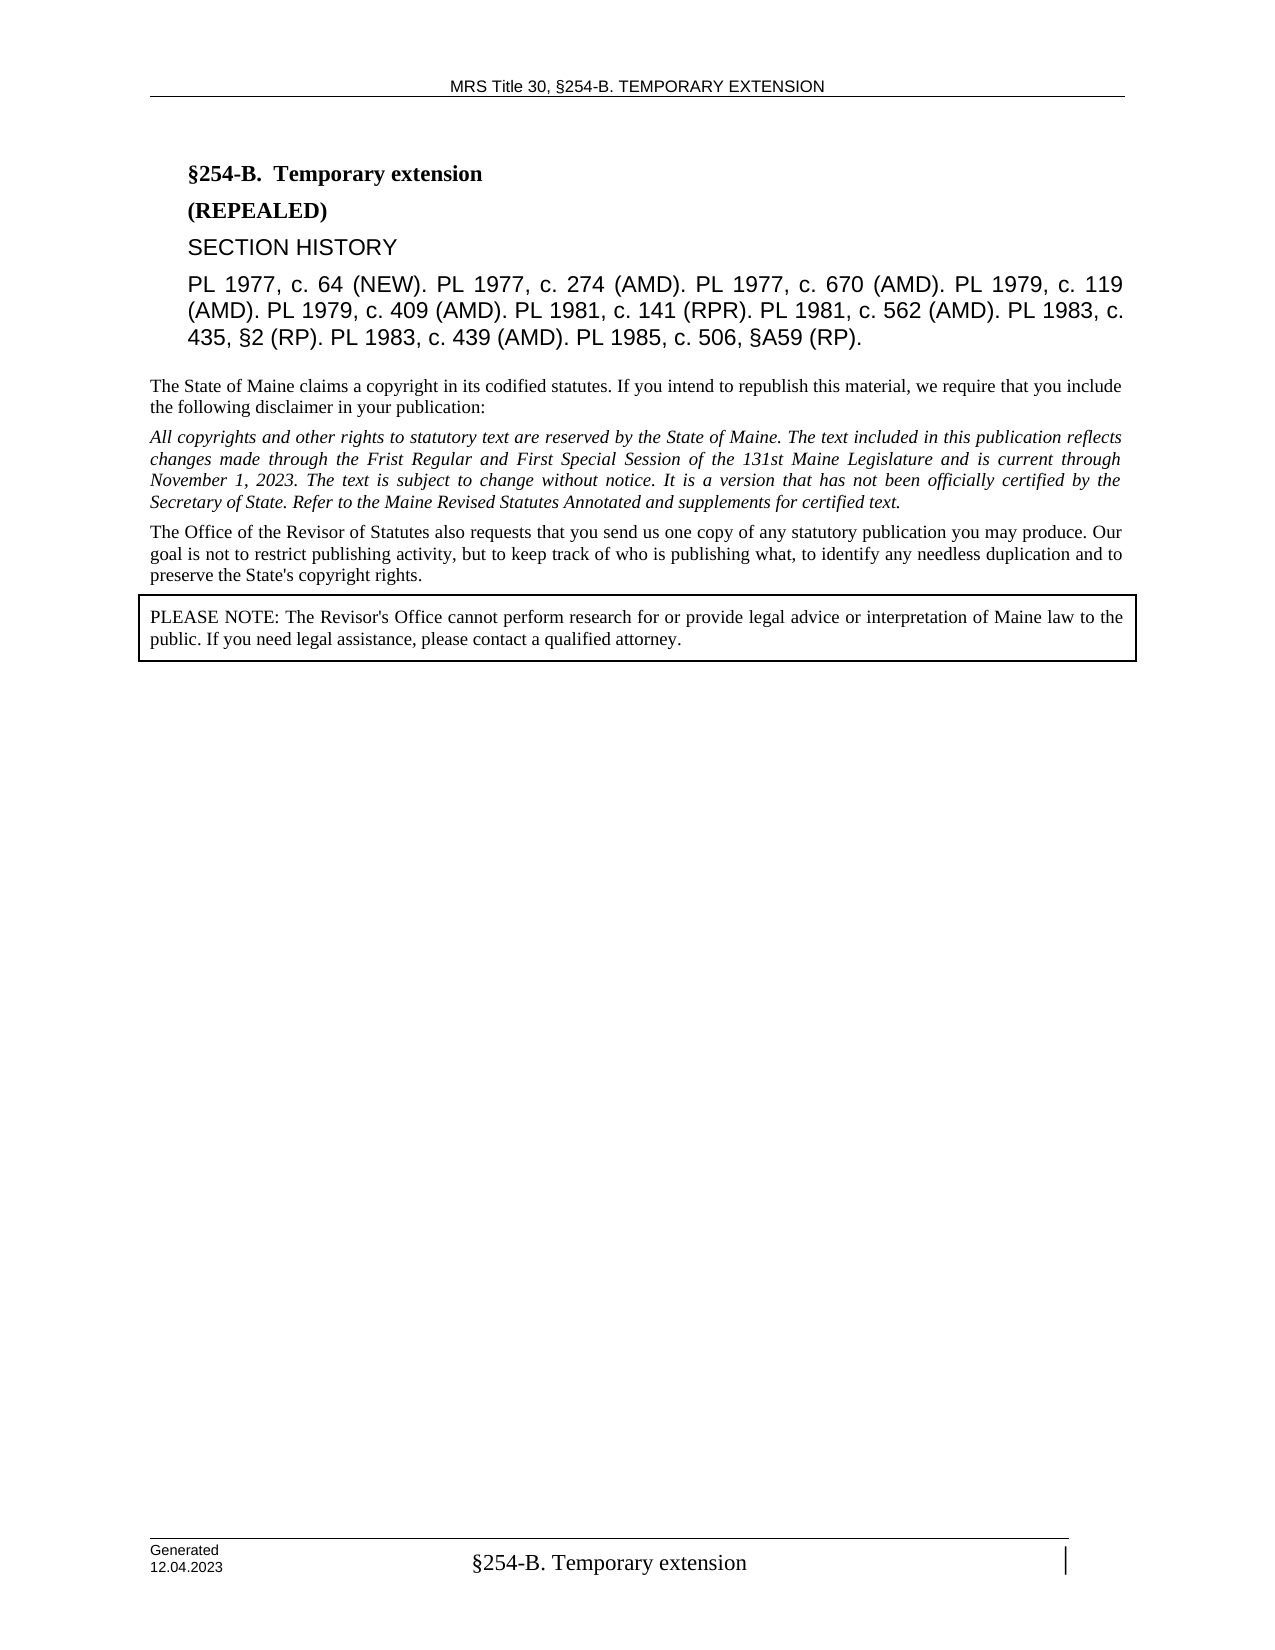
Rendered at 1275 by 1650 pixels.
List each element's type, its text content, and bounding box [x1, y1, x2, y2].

text All copyrights and other rights to statutory text are reserved by the State of Maine. The text included in this publication reflects changes made through the Frist Regular and First Special Session of the 131st Maine Legislature and is current through November 1, 2023 . The text is subject to change without notice. It is a version that has not been officially certified by the Secretary of State. Refer to the Maine Revised Statutes Annotated and supplements for certified text. [150, 426, 1125, 512]
text The State of Maine claims a copyright in its codified statutes. If you intend to republish this material, we require that you include the following disclaimer in your publication: [150, 375, 1125, 418]
text §254-B. Temporary extension [187, 160, 1125, 187]
text PL 1977, c. 64 (NEW). PL 1977, c. 274 (AMD). PL 1977, c. 670 (AMD). PL 1979, c. 119 (AMD). PL 1979, c. 409 (AMD). PL 1981, c. 141 (RPR). PL 1981, c. 562 (AMD). PL 1983, c. 435, §2 (RP). PL 1983, c. 439 (AMD). PL 1985, c. 506, §A59 (RP). [187, 271, 1125, 350]
text PLEASE NOTE: The Revisor's Office cannot perform research for or provide legal advice or interpretation of Maine law to the public. If you need legal assistance, please contact a qualified attorney. [140, 596, 1135, 660]
text (REPEALED) [187, 197, 1125, 223]
text The Office of the Revisor of Statutes also requests that you send us one copy of any statutory publication you may produce. Our goal is not to restrict publishing activity, but to keep track of who is publishing what, to identify any needless duplication and to preserve the State's copyright rights. [150, 521, 1125, 586]
text SECTION HISTORY [187, 234, 1125, 260]
